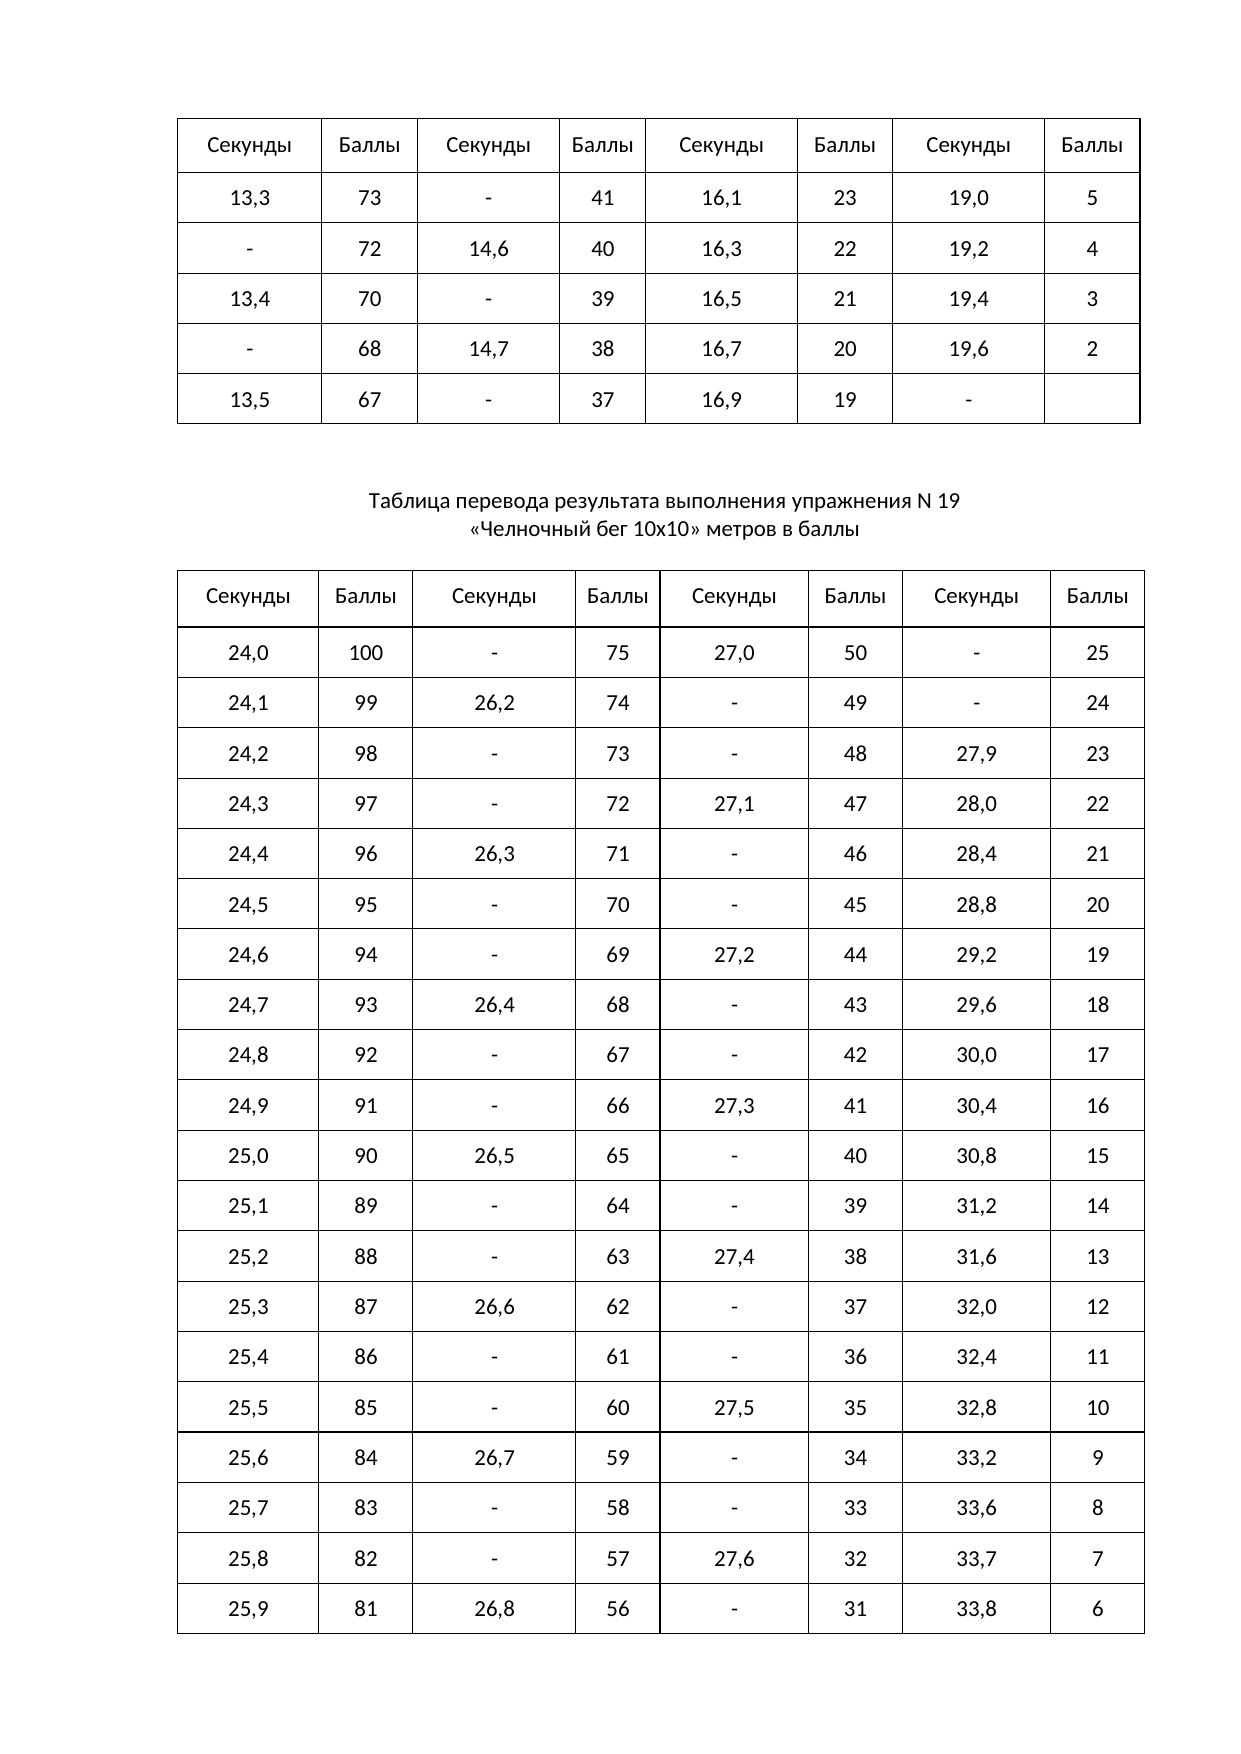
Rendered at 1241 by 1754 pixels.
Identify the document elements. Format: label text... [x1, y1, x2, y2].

table_cell 40 [809, 1131, 902, 1180]
table_cell 47 [809, 779, 902, 828]
table_header Секунды [413, 571, 575, 626]
table_cell 26,5 [413, 1131, 575, 1180]
table_cell 24,4 [178, 829, 318, 878]
table_cell 60 [576, 1382, 659, 1431]
table_cell 14,7 [418, 324, 559, 373]
table_cell 56 [576, 1584, 659, 1633]
table_cell 32 [809, 1533, 902, 1582]
table_cell 27,5 [661, 1382, 808, 1431]
table_cell 25,9 [178, 1584, 318, 1633]
table_cell 13,3 [178, 173, 321, 222]
table_cell 89 [319, 1181, 412, 1230]
table_cell - [413, 1533, 575, 1582]
table_cell 8 [1051, 1483, 1144, 1532]
table_cell 24,2 [178, 728, 318, 777]
table_cell 25,2 [178, 1231, 318, 1281]
table_cell - [418, 274, 559, 323]
table_cell 84 [319, 1433, 412, 1482]
table_cell 37 [809, 1282, 902, 1331]
table_cell 28,8 [903, 879, 1050, 928]
table_cell 96 [319, 829, 412, 878]
table_header Секунды [646, 119, 797, 172]
table_cell 45 [809, 879, 902, 928]
table_cell 19,2 [893, 223, 1044, 272]
table_cell - [661, 1332, 808, 1381]
table_cell 25 [1051, 628, 1144, 677]
table_cell 42 [809, 1030, 902, 1079]
table_cell 13,4 [178, 274, 321, 323]
table_cell - [413, 929, 575, 979]
table_cell - [413, 1483, 575, 1532]
table_cell 17 [1051, 1030, 1144, 1079]
table_cell 26,4 [413, 980, 575, 1029]
table_cell - [413, 1080, 575, 1129]
table_cell 12 [1051, 1282, 1144, 1331]
table_cell 33,6 [903, 1483, 1050, 1532]
table_header Баллы [1051, 571, 1144, 626]
table_cell 24,9 [178, 1080, 318, 1129]
table_cell 25,4 [178, 1332, 318, 1381]
table_cell 46 [809, 829, 902, 878]
table_cell 72 [576, 779, 659, 828]
table_cell 94 [319, 929, 412, 979]
table_cell 16,7 [646, 324, 797, 373]
table_header Секунды [418, 119, 559, 172]
table_cell 75 [576, 628, 659, 677]
table_cell 68 [576, 980, 659, 1029]
table_cell 26,6 [413, 1282, 575, 1331]
table_cell 73 [576, 728, 659, 777]
table_cell 63 [576, 1231, 659, 1281]
table_header Секунды [661, 571, 808, 626]
table_cell 13,5 [178, 374, 321, 423]
table_cell 5 [1045, 173, 1139, 222]
table_cell 86 [319, 1332, 412, 1381]
table_cell 65 [576, 1131, 659, 1180]
table_cell 26,8 [413, 1584, 575, 1633]
table_cell 31,6 [903, 1231, 1050, 1281]
table_cell 37 [560, 374, 645, 423]
table_cell 26,7 [413, 1433, 575, 1482]
text «Челночный бег 10х10» метров в баллы [177, 514, 1152, 542]
table_cell 30,4 [903, 1080, 1050, 1129]
table_cell - [661, 1433, 808, 1482]
table_cell - [903, 678, 1050, 727]
table_cell - [413, 1332, 575, 1381]
table_cell 16 [1051, 1080, 1144, 1129]
table_cell 41 [560, 173, 645, 222]
table_cell 32,4 [903, 1332, 1050, 1381]
table_cell 90 [319, 1131, 412, 1180]
table_cell 30,0 [903, 1030, 1050, 1079]
table_cell 32,0 [903, 1282, 1050, 1331]
table_cell 20 [798, 324, 892, 373]
table_cell 27,3 [661, 1080, 808, 1129]
table_cell 21 [1051, 829, 1144, 878]
table_cell 19,4 [893, 274, 1044, 323]
table_cell - [661, 1584, 808, 1633]
table_cell 40 [560, 223, 645, 272]
table_cell 21 [798, 274, 892, 323]
table_cell 57 [576, 1533, 659, 1582]
table_cell 25,0 [178, 1131, 318, 1180]
table_cell - [661, 678, 808, 727]
table_cell 24 [1051, 678, 1144, 727]
table_cell 81 [319, 1584, 412, 1633]
table_cell 6 [1051, 1584, 1144, 1633]
table_cell 15 [1051, 1131, 1144, 1180]
table_cell 64 [576, 1181, 659, 1230]
table_cell 27,1 [661, 779, 808, 828]
table_cell 48 [809, 728, 902, 777]
table_cell 44 [809, 929, 902, 979]
table_cell 70 [576, 879, 659, 928]
table_cell - [413, 1181, 575, 1230]
text Таблица перевода результата выполнения упражнения N 19 [177, 486, 1152, 514]
table_cell 24,6 [178, 929, 318, 979]
table_cell - [418, 374, 559, 423]
table_cell 23 [1051, 728, 1144, 777]
table_cell 74 [576, 678, 659, 727]
table_cell 26,3 [413, 829, 575, 878]
table_cell 27,4 [661, 1231, 808, 1281]
table_cell - [413, 879, 575, 928]
table_cell 27,2 [661, 929, 808, 979]
table_header Баллы [1045, 119, 1139, 172]
table_cell 83 [319, 1483, 412, 1532]
table_cell 20 [1051, 879, 1144, 928]
table_cell 26,2 [413, 678, 575, 727]
table_cell 87 [319, 1282, 412, 1331]
table_cell 24,7 [178, 980, 318, 1029]
table_cell 29,6 [903, 980, 1050, 1029]
table_header Секунды [903, 571, 1050, 626]
table_cell 36 [809, 1332, 902, 1381]
table_cell - [418, 173, 559, 222]
table_cell 33,2 [903, 1433, 1050, 1482]
table_cell 11 [1051, 1332, 1144, 1381]
table_cell 71 [576, 829, 659, 878]
table_cell 24,0 [178, 628, 318, 677]
table_cell 68 [322, 324, 417, 373]
table_cell 35 [809, 1382, 902, 1431]
table_cell 33,8 [903, 1584, 1050, 1633]
table_cell 59 [576, 1433, 659, 1482]
table_cell 4 [1045, 223, 1139, 272]
table_cell 88 [319, 1231, 412, 1281]
table_cell 24,8 [178, 1030, 318, 1079]
table_cell 25,6 [178, 1433, 318, 1482]
table_cell 28,4 [903, 829, 1050, 878]
table_cell - [893, 374, 1044, 423]
table_cell 22 [798, 223, 892, 272]
table_cell 28,0 [903, 779, 1050, 828]
table_header Секунды [893, 119, 1044, 172]
table_cell 14,6 [418, 223, 559, 272]
table_cell 7 [1051, 1533, 1144, 1582]
table_cell 73 [322, 173, 417, 222]
table_cell 38 [560, 324, 645, 373]
table_cell 19 [798, 374, 892, 423]
table_cell - [661, 1030, 808, 1079]
table_cell 25,5 [178, 1382, 318, 1431]
table_cell 91 [319, 1080, 412, 1129]
table_cell 25,8 [178, 1533, 318, 1582]
table_cell - [661, 1282, 808, 1331]
table_cell - [661, 879, 808, 928]
table_cell 38 [809, 1231, 902, 1281]
table_cell 27,0 [661, 628, 808, 677]
table_cell 85 [319, 1382, 412, 1431]
table_cell 29,2 [903, 929, 1050, 979]
table_cell - [413, 728, 575, 777]
table_cell 16,5 [646, 274, 797, 323]
table_cell 99 [319, 678, 412, 727]
table_cell 98 [319, 728, 412, 777]
table_cell - [413, 628, 575, 677]
table_cell 67 [322, 374, 417, 423]
table_cell 16,3 [646, 223, 797, 272]
table_cell 16,1 [646, 173, 797, 222]
table_header Баллы [322, 119, 417, 172]
table_cell - [661, 728, 808, 777]
table_cell 27,6 [661, 1533, 808, 1582]
table_cell 66 [576, 1080, 659, 1129]
table_cell 3 [1045, 274, 1139, 323]
table_cell 61 [576, 1332, 659, 1381]
table_header Баллы [576, 571, 659, 626]
table_cell - [413, 1030, 575, 1079]
table_cell 92 [319, 1030, 412, 1079]
table_cell 19,6 [893, 324, 1044, 373]
table_cell 70 [322, 274, 417, 323]
table_cell 30,8 [903, 1131, 1050, 1180]
table_cell 31,2 [903, 1181, 1050, 1230]
table_cell 95 [319, 879, 412, 928]
table_cell 24,5 [178, 879, 318, 928]
table_cell - [661, 1131, 808, 1180]
table_cell 62 [576, 1282, 659, 1331]
table_cell 13 [1051, 1231, 1144, 1281]
table_header Баллы [319, 571, 412, 626]
table_cell - [661, 1181, 808, 1230]
table_cell 31 [809, 1584, 902, 1633]
table_cell 14 [1051, 1181, 1144, 1230]
table_cell 25,3 [178, 1282, 318, 1331]
table_cell 16,9 [646, 374, 797, 423]
table_cell 97 [319, 779, 412, 828]
table_cell - [178, 324, 321, 373]
table_cell 10 [1051, 1382, 1144, 1431]
table_cell 23 [798, 173, 892, 222]
table_cell - [661, 1483, 808, 1532]
table_cell 27,9 [903, 728, 1050, 777]
table_cell 72 [322, 223, 417, 272]
table_cell 19 [1051, 929, 1144, 979]
table_header Баллы [809, 571, 902, 626]
table_cell 49 [809, 678, 902, 727]
table_cell - [661, 980, 808, 1029]
table_cell 39 [560, 274, 645, 323]
table_header Секунды [178, 571, 318, 626]
table_header Баллы [560, 119, 645, 172]
table_cell - [178, 223, 321, 272]
table_cell 100 [319, 628, 412, 677]
table_cell 50 [809, 628, 902, 677]
table_cell 58 [576, 1483, 659, 1532]
table_cell 93 [319, 980, 412, 1029]
table_cell 33,7 [903, 1533, 1050, 1582]
table_cell 43 [809, 980, 902, 1029]
table_cell 32,8 [903, 1382, 1050, 1431]
table_cell 33 [809, 1483, 902, 1532]
table_cell - [903, 628, 1050, 677]
table_cell 67 [576, 1030, 659, 1079]
table_cell 19,0 [893, 173, 1044, 222]
table_cell - [661, 829, 808, 878]
table_cell 34 [809, 1433, 902, 1482]
table_cell 24,1 [178, 678, 318, 727]
table_cell - [413, 779, 575, 828]
table_cell 82 [319, 1533, 412, 1582]
table_cell 24,3 [178, 779, 318, 828]
table_header Секунды [178, 119, 321, 172]
table_cell 39 [809, 1181, 902, 1230]
table_cell - [413, 1382, 575, 1431]
table_cell 69 [576, 929, 659, 979]
table_cell [1045, 374, 1139, 423]
table_cell 18 [1051, 980, 1144, 1029]
table_cell 41 [809, 1080, 902, 1129]
table_cell 25,1 [178, 1181, 318, 1230]
table_cell 22 [1051, 779, 1144, 828]
table_header Баллы [798, 119, 892, 172]
table_cell 2 [1045, 324, 1139, 373]
table_cell - [413, 1231, 575, 1281]
table_cell 9 [1051, 1433, 1144, 1482]
table_cell 25,7 [178, 1483, 318, 1532]
